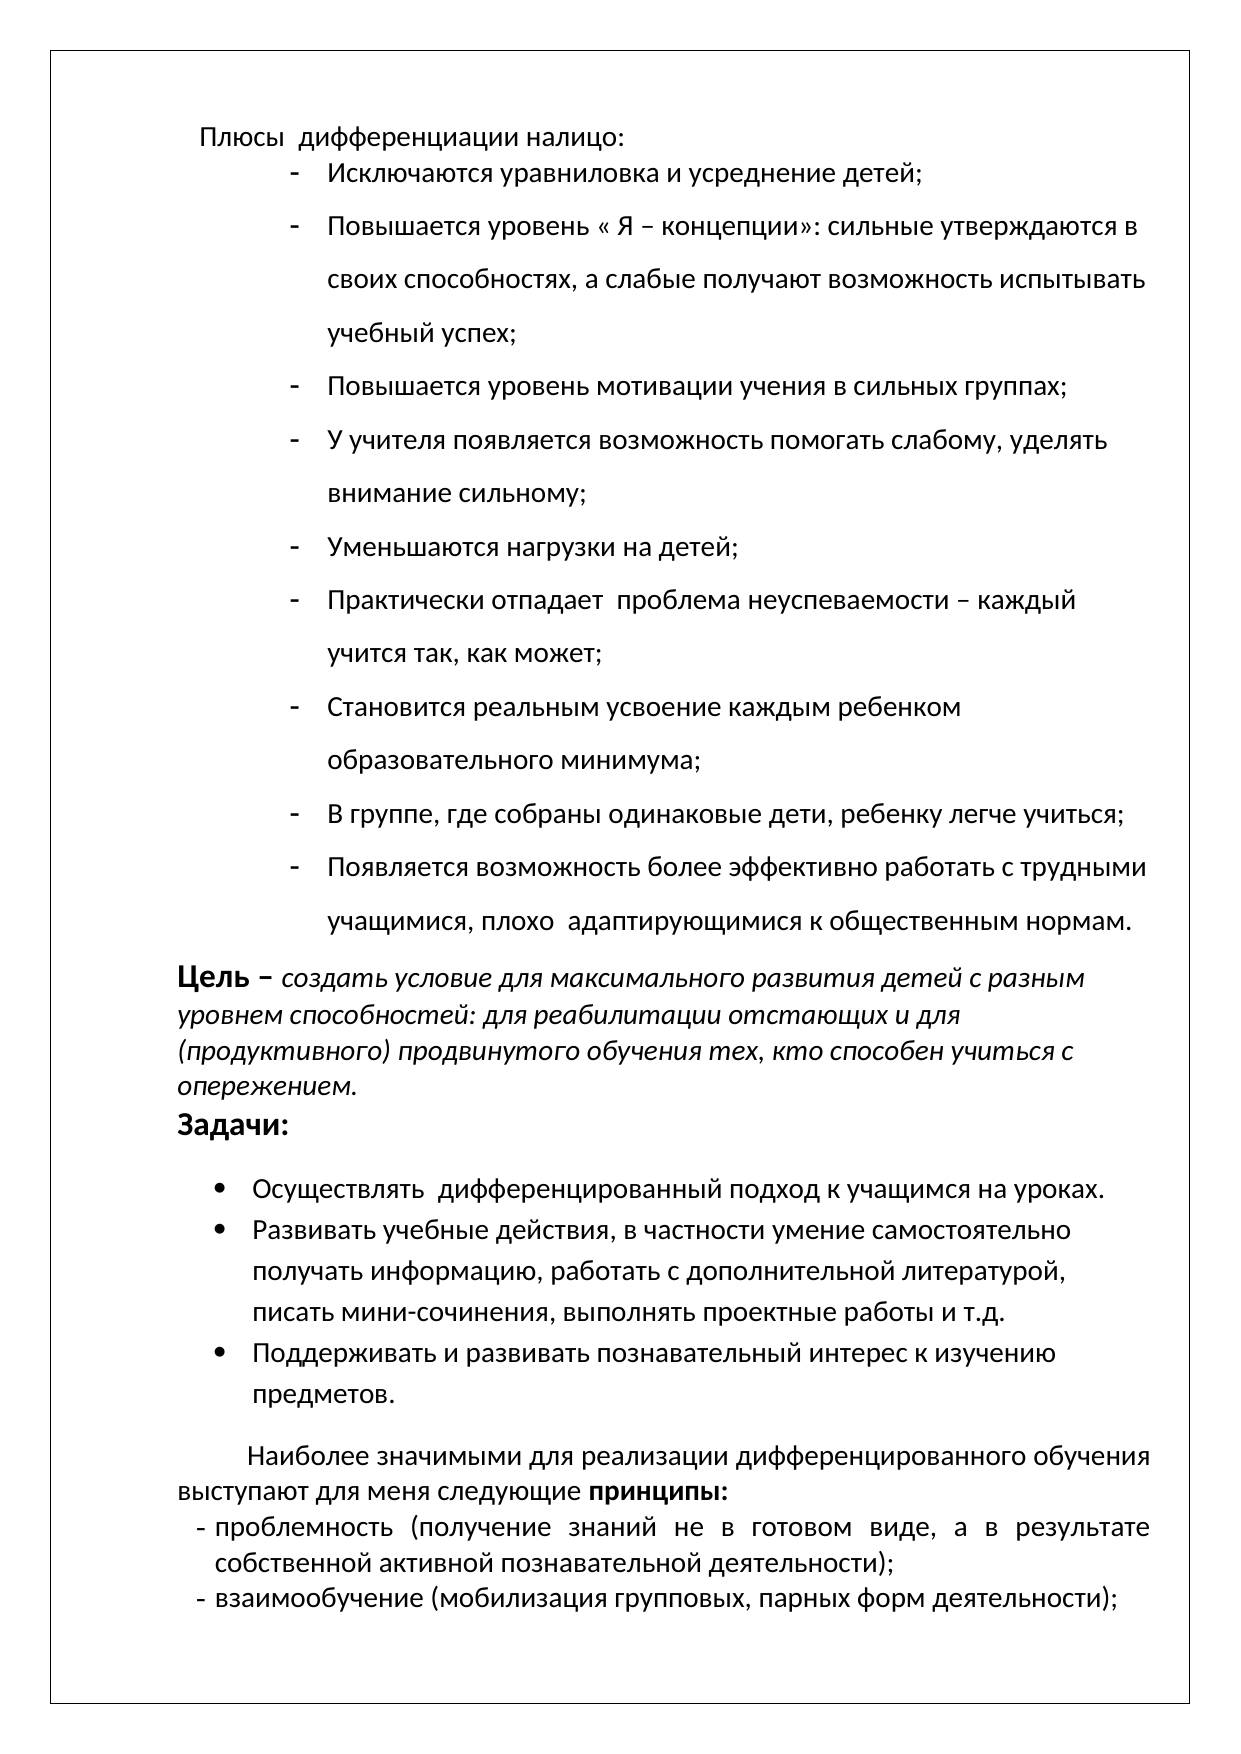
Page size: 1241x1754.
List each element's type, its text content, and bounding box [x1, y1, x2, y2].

list Становится реальным усвоение каждым ребенком образовательного минимума; [289, 688, 1152, 777]
list Исключаются уравниловка и усреднение детей; [289, 154, 1152, 189]
list Практически отпадает проблема неуспеваемости – каждый учится так, как может; [289, 581, 1152, 670]
list проблемность (получение знаний не в готовом виде, а в результате собственной активной познавательной деятельности); [196, 1508, 1152, 1579]
text Плюсы дифференциации налицо: [177, 118, 1152, 154]
list Развивать учебные действия, в частности умение самостоятельно получать информацию, работать с дополнительной литературой, писать мини-сочинения, выполнять проектные работы и т.д. [214, 1211, 1152, 1329]
list взаимообучение (мобилизация групповых, парных форм деятельности); [196, 1579, 1152, 1615]
list Появляется возможность более эффективно работать с трудными учащимися, плохо адаптирующимися к общественным нормам. [289, 848, 1152, 937]
list Уменьшаются нагрузки на детей; [289, 528, 1152, 563]
list У учителя появляется возможность помогать слабому, уделять внимание сильному; [289, 421, 1152, 510]
text Цель – создать условие для максимального развития детей с разным уровнем способностей: для реабилитации отстающих и для (продуктивного) продвинутого обучения тех, кто способен учиться с опережением. [177, 955, 1152, 1103]
text Наиболее значимыми для реализации дифференцированного обучения выступают для меня следующие принципы: [177, 1437, 1152, 1508]
list Осуществлять дифференцированный подход к учащимся на уроках. [214, 1170, 1152, 1206]
list Повышается уровень мотивации учения в сильных группах; [289, 367, 1152, 403]
text Задачи: [177, 1103, 1152, 1143]
list В группе, где собраны одинаковые дети, ребенку легче учиться; [289, 795, 1152, 831]
list Повышается уровень « Я – концепции»: сильные утверждаются в своих способностях, а слабые получают возможность испытывать учебный успех; [289, 207, 1152, 349]
list Поддерживать и развивать познавательный интерес к изучению предметов. [214, 1334, 1152, 1411]
